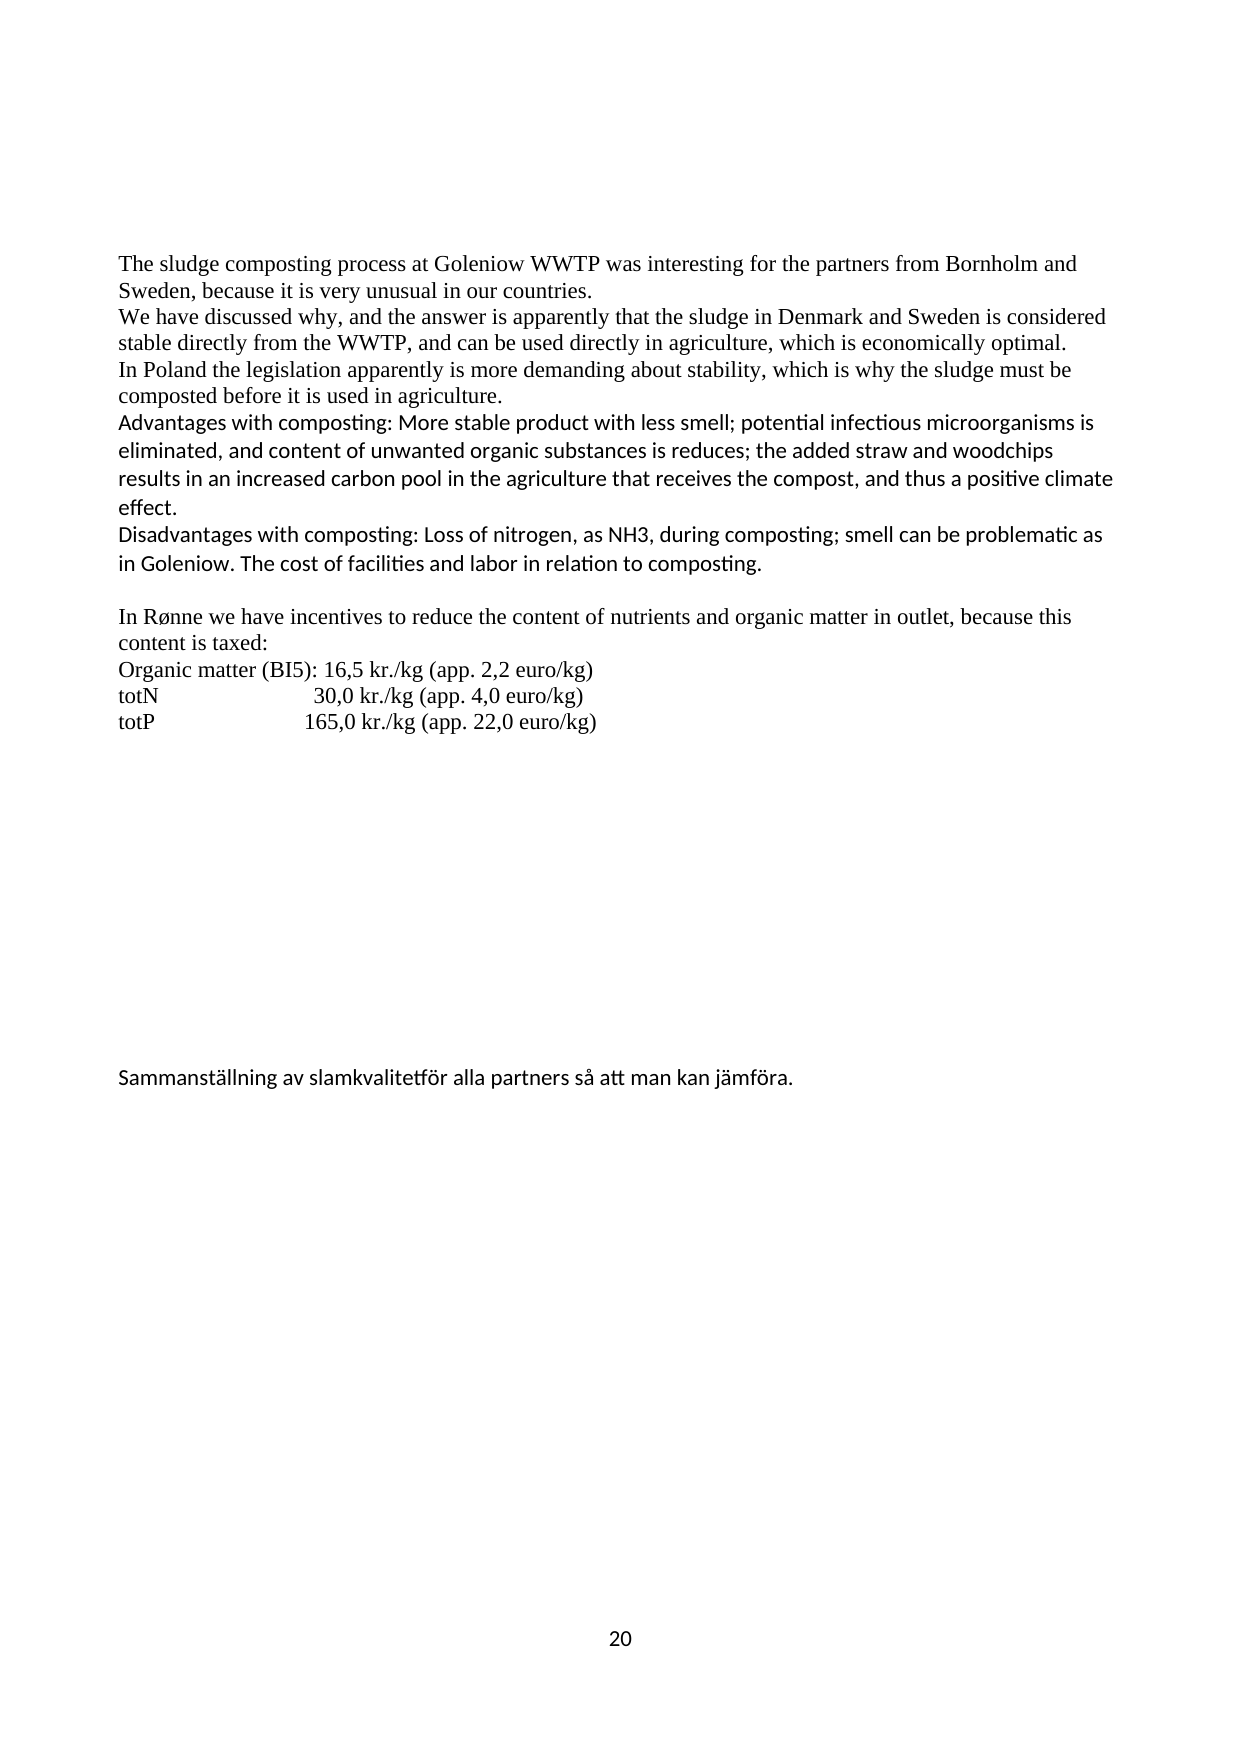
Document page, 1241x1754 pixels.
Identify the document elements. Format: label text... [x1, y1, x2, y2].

text Advantages with composting: More stable product with less smell; potential infectious microorganisms is eliminated, and content of unwanted organic substances is reduces; the added straw and woodchips results in an increased carbon pool in the agriculture that receives the compost, and thus a positive climate effect. [118, 408, 1122, 521]
text Disadvantages with composting: Loss of nitrogen, as NH3, during composting; smell can be problematic as in Goleniow. The cost of facilities and labor in relation to composting. [118, 521, 1122, 577]
text In Rønne we have incentives to reduce the content of nutrients and organic matter in outlet, because this content is taxed: [118, 603, 1122, 656]
text Organic matter (BI5): 16,5 kr./kg (app. 2,2 euro/kg) [118, 656, 1122, 682]
text totP 165,0 kr./kg (app. 22,0 euro/kg) [118, 708, 1122, 735]
text In Poland the legislation apparently is more demanding about stability, which is why the sludge must be composted before it is used in agriculture. [118, 356, 1122, 408]
text We have discussed why, and the answer is apparently that the sludge in Denmark and Sweden is considered stable directly from the WWTP, and can be used directly in agriculture, which is economically optimal. [118, 303, 1122, 356]
text Sammanställning av slamkvalitetför alla partners så att man kan jämföra. [118, 1063, 1122, 1091]
text totN 30,0 kr./kg (app. 4,0 euro/kg) [118, 682, 1122, 708]
text The sludge composting process at Goleniow WWTP was interesting for the partners from Bornholm and Sweden, because it is very unusual in our countries. [118, 250, 1122, 303]
